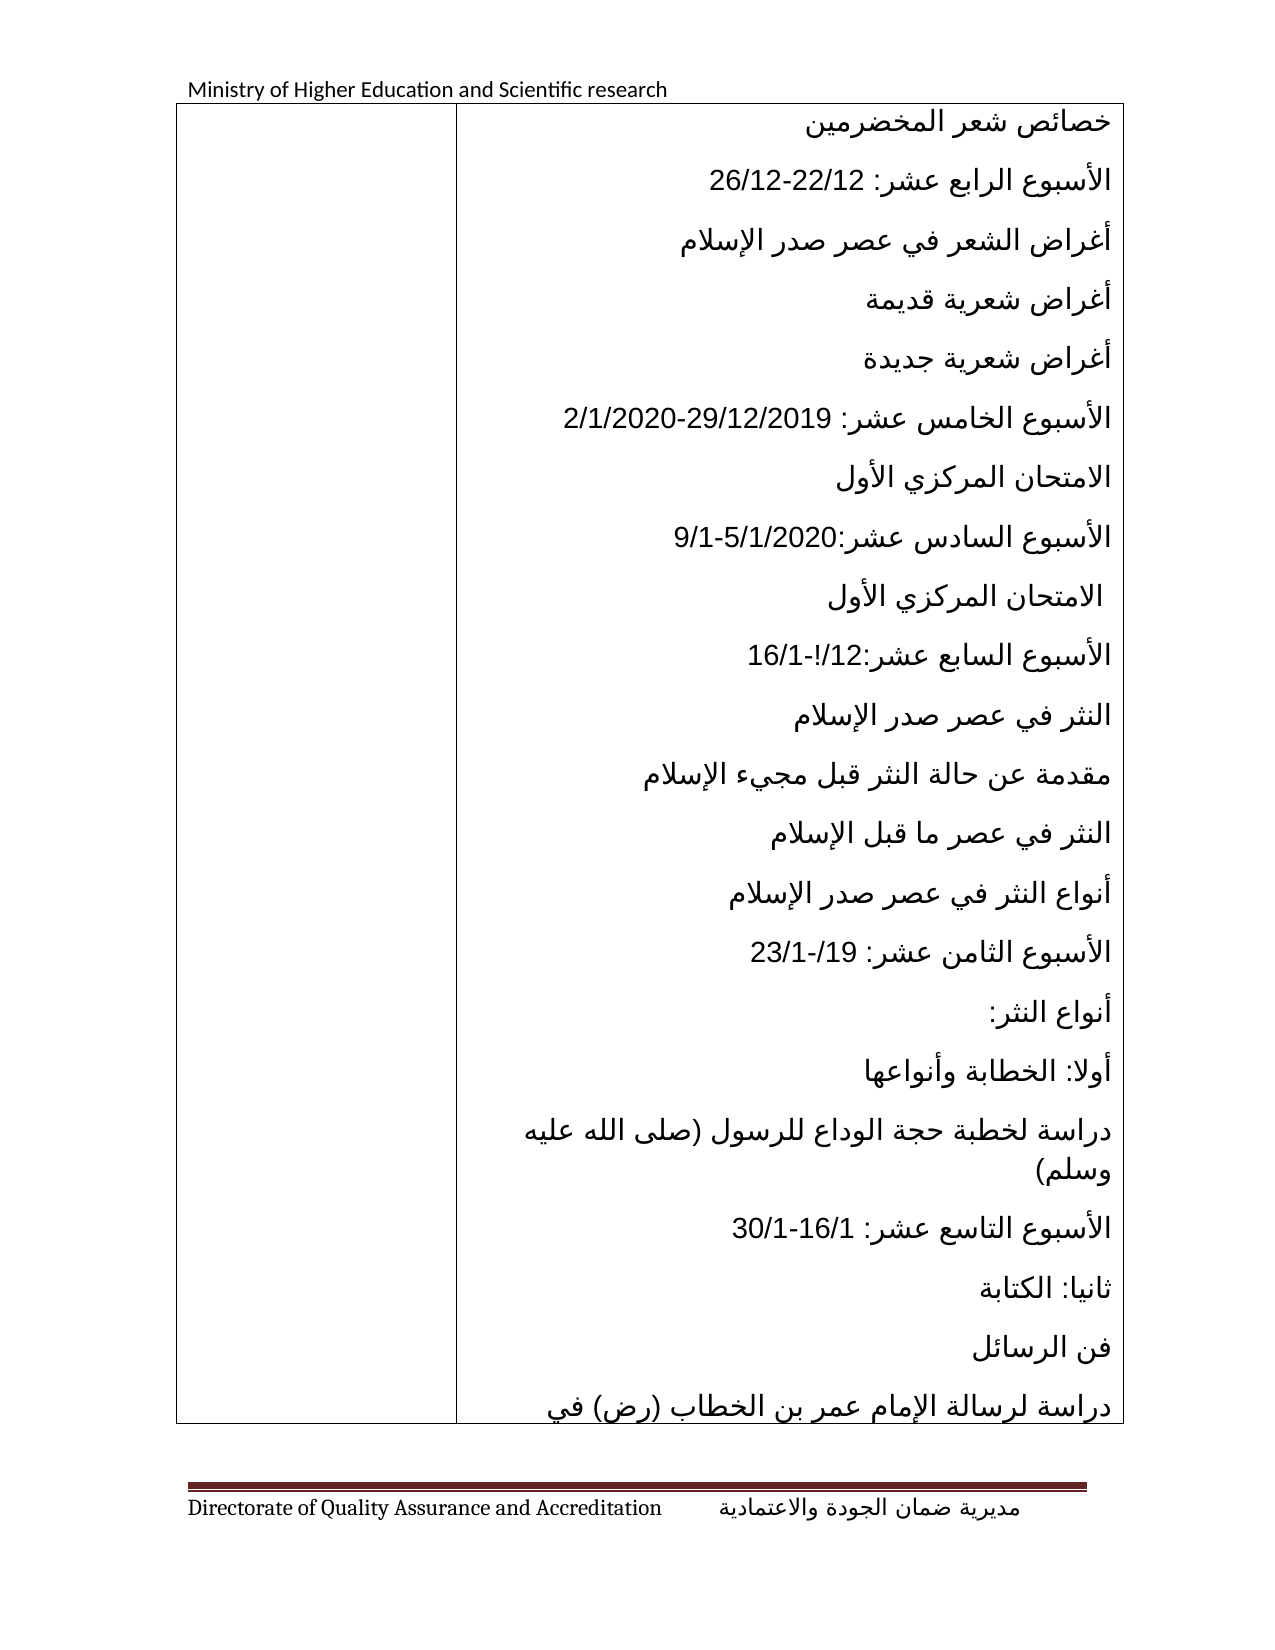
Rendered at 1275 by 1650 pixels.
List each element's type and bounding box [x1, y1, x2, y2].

table_cell [177, 104, 456, 1423]
table_cell [457, 104, 1123, 1423]
